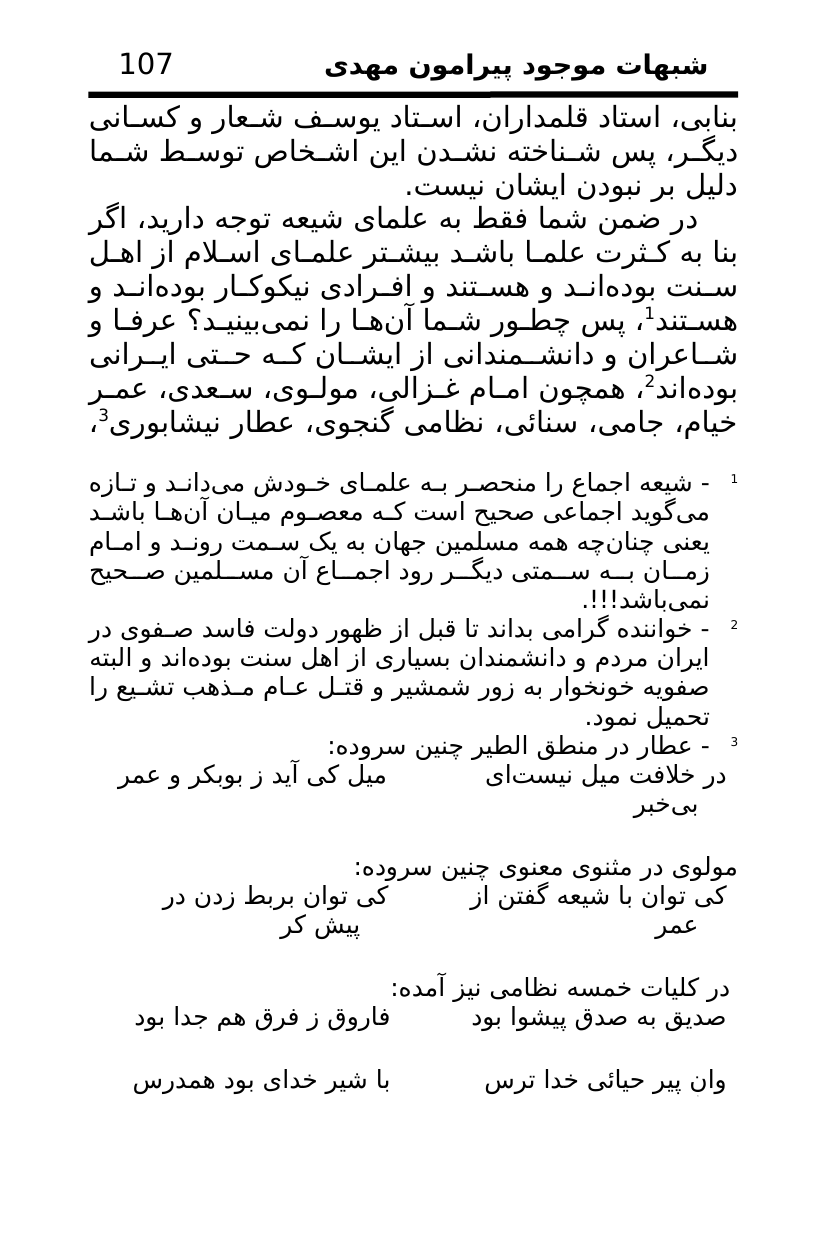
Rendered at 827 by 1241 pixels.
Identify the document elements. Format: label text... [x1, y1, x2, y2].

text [89, 100, 738, 202]
text در ضمن شما فقط به علمای شیعه توجه دارید، اگر بنا به کثرت علما باشد بیشتر علمای اسلام از اهل سنت بوده‌اند و هستند و افرادی نیکوکار بوده‌اند و هستند، پس چطور شما آن‌ها را نمی‌بینید؟ عرفا و شاعران و دانشمندانی از ایشان که حتی ایرانی بوده‌اند، همچون امام غزالی، مولوی، سعدی، عمر خیام، جامی، سنائی، نظامی گنجوی، عطار نیشابوری، و بسیاری دیگر که چنان‌چه شما کتاب‌های ایشان را خوانده باشید به این امر آگاهی دارید. پس کثرت علما در مذهب شما دلیل بر حقانیت آن‌ها نیست، و اکثر ایشان از روی تقلید از یکدیگر دارای این عقاید بوده‌اند، پس آیا شما هم می‌خواهید دوباره از ایشان تقلید کنید و به راه همان‌ها بروید. شما باید خودتان تحقیق کنید و کاری به علما نداشته باشید. در آن جهان مردم تمام ادیان و فرقه‌های گمراه خواهند گفت: ما به دین اجداد خود ماندیم و همینطور به سخنان علما و بزرگان خود نگاه کردیم و به همین خاطر گمراه شدیم. [89, 202, 738, 439]
